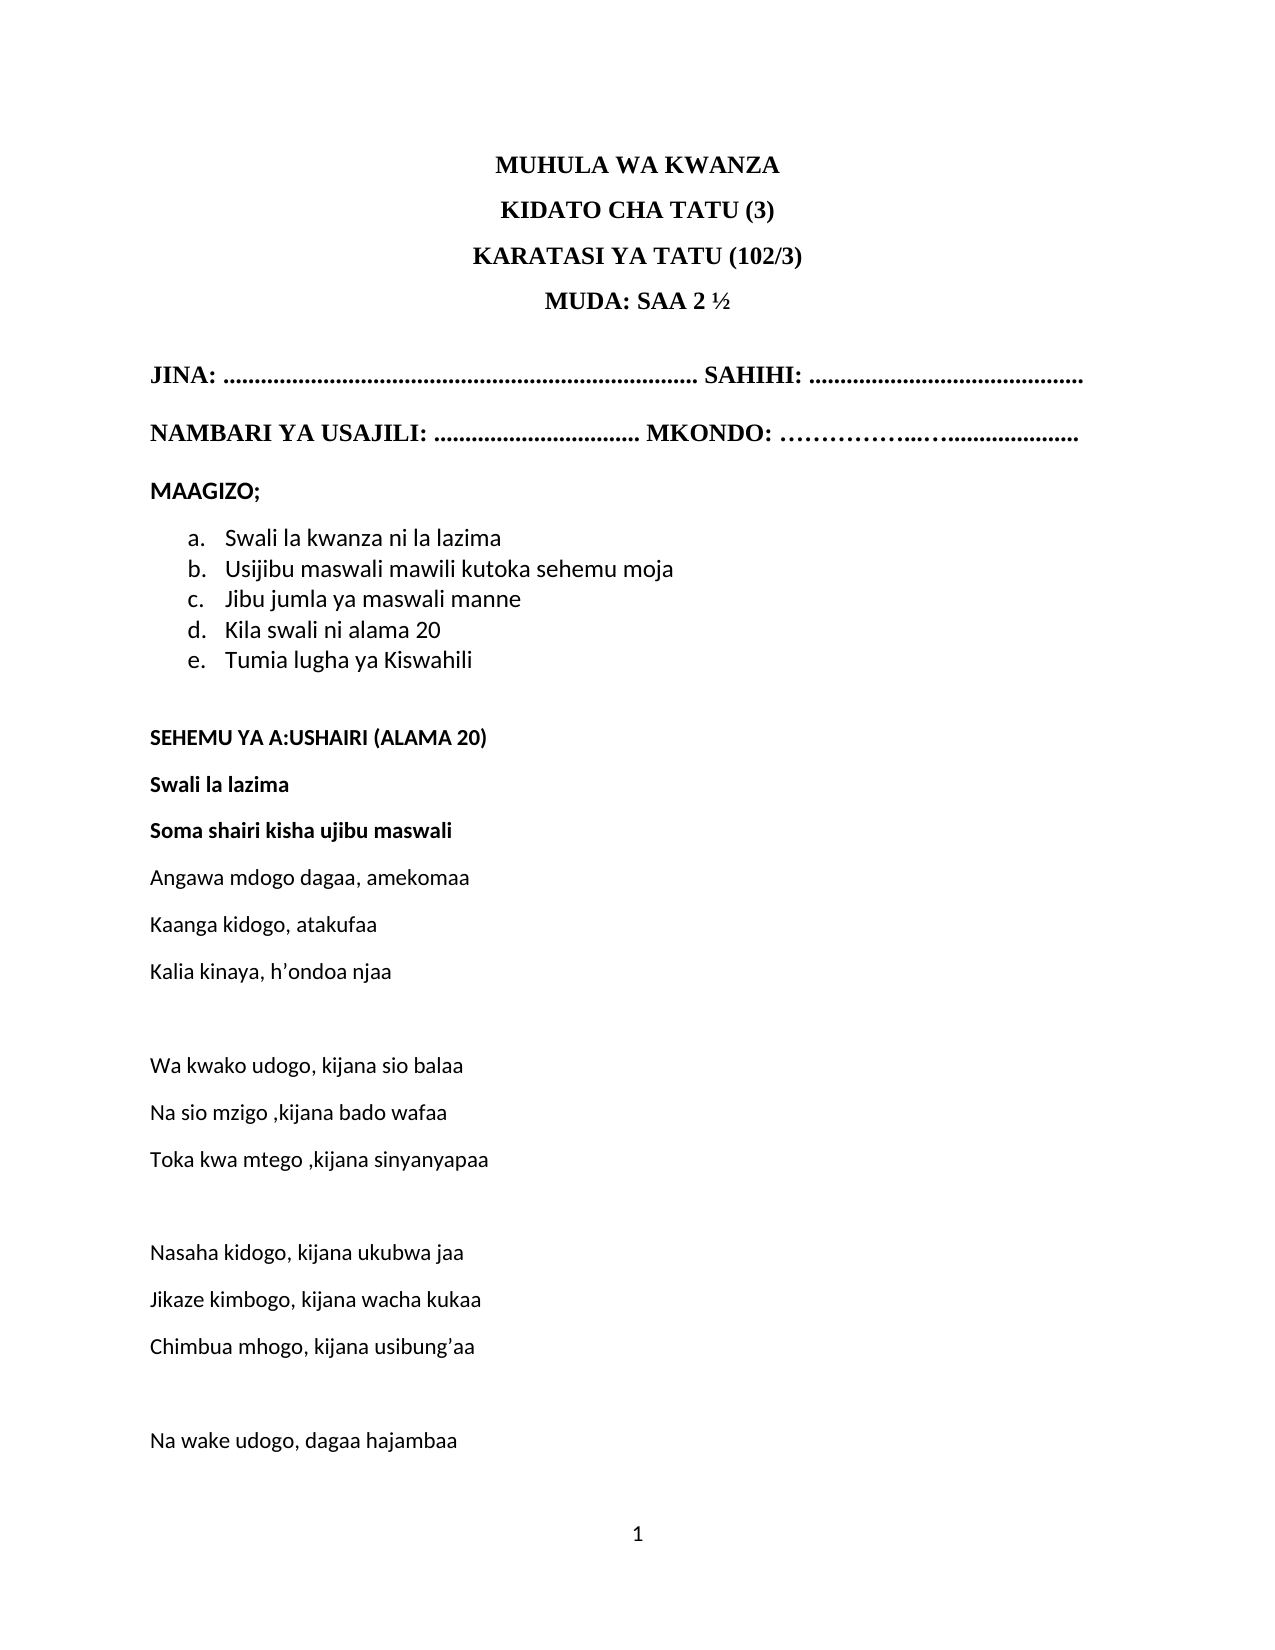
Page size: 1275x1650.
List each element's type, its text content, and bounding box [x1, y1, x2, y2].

text MUDA: SAA 2 ½ [150, 286, 1125, 315]
text Wa kwako udogo, kijana sio balaa [150, 1051, 1125, 1079]
text JINA: ............................................................................ SAHIHI: ............................................ [150, 360, 1125, 389]
list Swali la kwanza ni la lazima [187, 523, 1125, 553]
text MUHULA WA KWANZA [150, 150, 1125, 179]
text Kaanga kidogo, atakufaa [150, 910, 1125, 938]
text Kalia kinaya, h’ondoa njaa [150, 957, 1125, 985]
text SEHEMU YA A:USHAIRI (ALAMA 20) [150, 723, 1125, 751]
text MAAGIZO; [150, 475, 1125, 506]
text Toka kwa mtego ,kijana sinyanyapaa [150, 1145, 1125, 1173]
list Usijibu maswali mawili kutoka sehemu moja [187, 553, 1125, 584]
text KARATASI YA TATU (102/3) [150, 241, 1125, 269]
list Tumia lugha ya Kiswahili [187, 645, 1125, 675]
text NAMBARI YA USAJILI: ................................. MKONDO: ……………...…..................... [150, 418, 1125, 447]
list Kila swali ni alama 20 [187, 614, 1125, 645]
text KIDATO CHA TATU (3) [150, 195, 1125, 224]
text Nasaha kidogo, kijana ukubwa jaa [150, 1238, 1125, 1267]
list Jibu jumla ya maswali manne [187, 584, 1125, 614]
text Na wake udogo, dagaa hajambaa [150, 1426, 1125, 1454]
text Angawa mdogo dagaa, amekomaa [150, 863, 1125, 892]
text Swali la lazima [150, 770, 1125, 798]
text Na sio mzigo ,kijana bado wafaa [150, 1098, 1125, 1126]
text Chimbua mhogo, kijana usibung’aa [150, 1332, 1125, 1360]
text Soma shairi kisha ujibu maswali [150, 817, 1125, 845]
text Jikaze kimbogo, kijana wacha kukaa [150, 1285, 1125, 1313]
